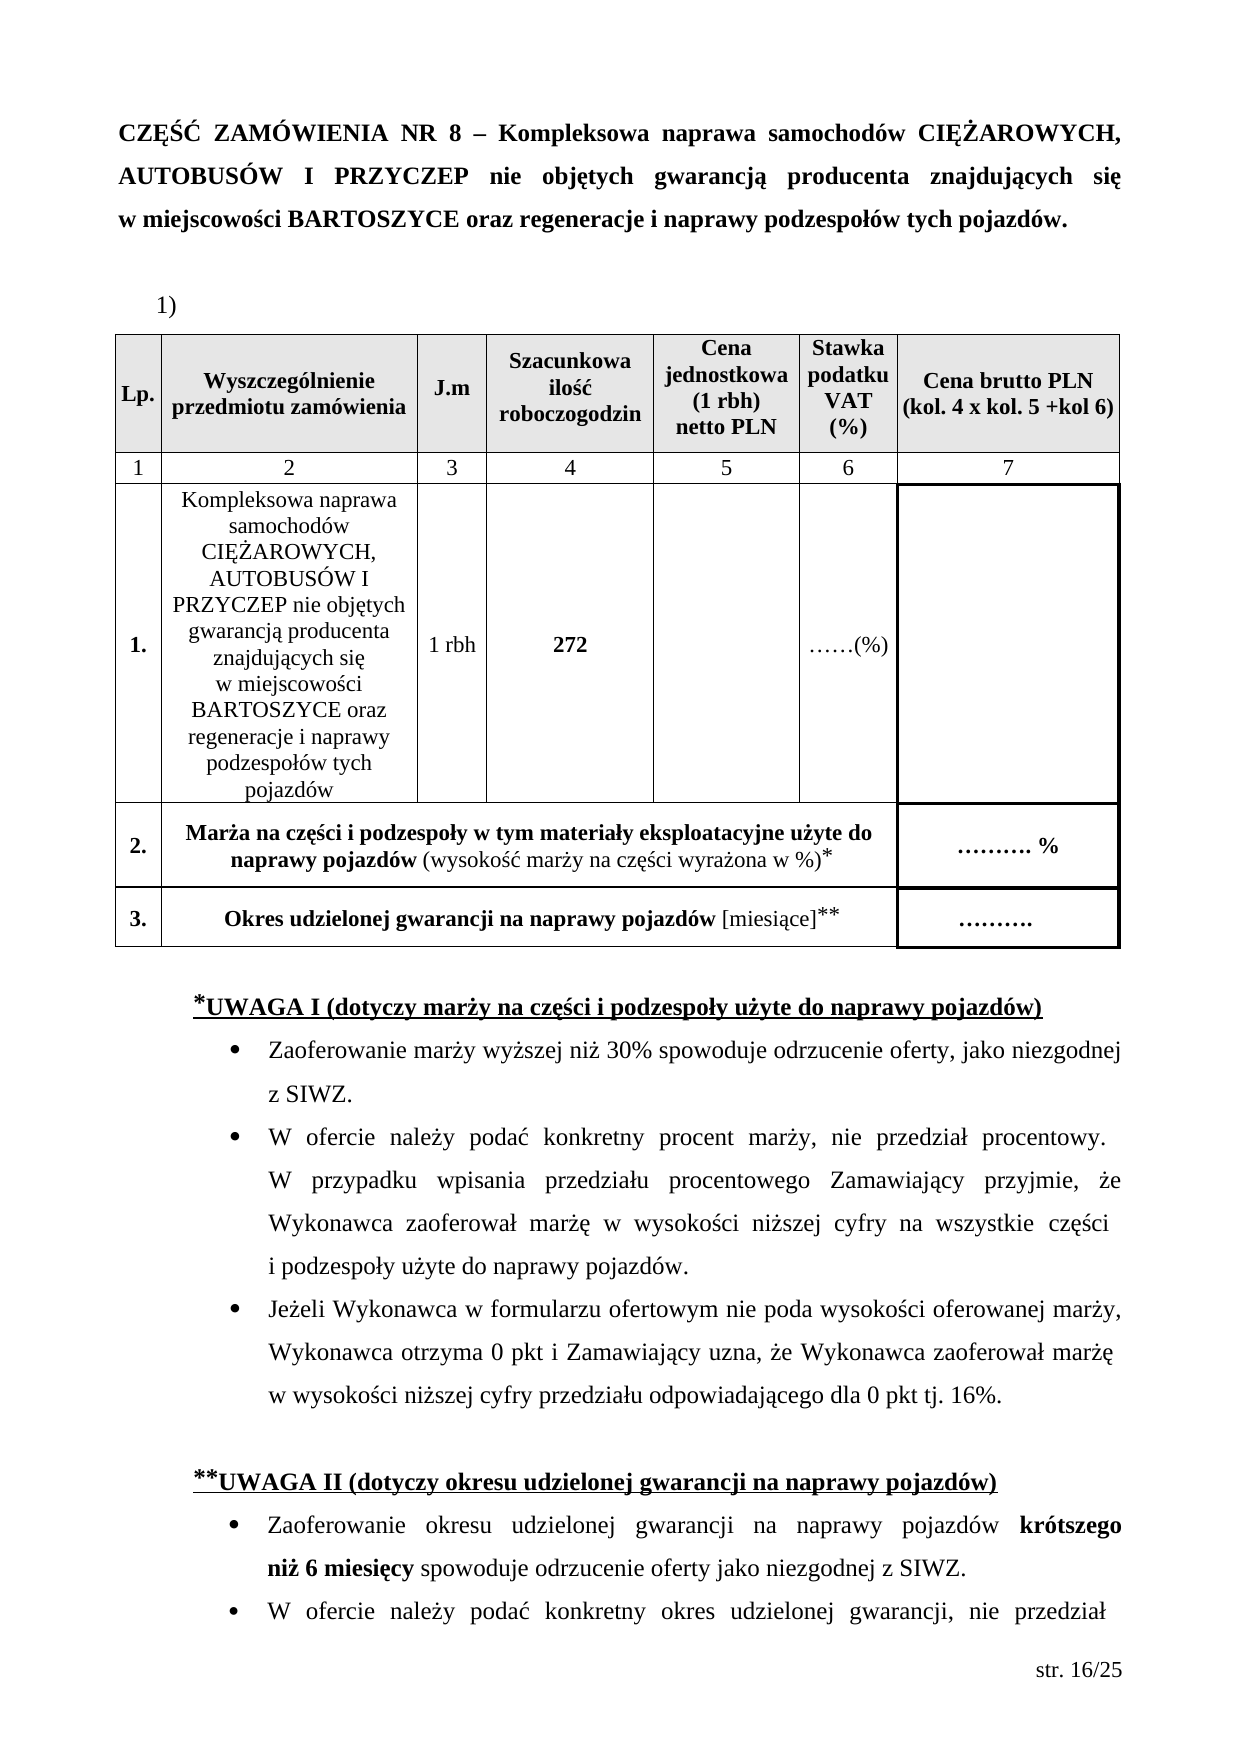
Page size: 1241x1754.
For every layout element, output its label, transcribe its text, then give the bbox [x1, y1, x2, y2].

list W ofercie należy podać konkretny procent marży, nie przedział procentowy. W przypadku wpisania przedziału procentowego Zamawiający przyjmie, że Wykonawca zaoferował marżę w wysokości niższej cyfry na wszystkie części i podzespoły użyte do naprawy pojazdów. [231, 1122, 1122, 1280]
table_cell 2 [162, 453, 417, 483]
table_cell [899, 486, 1117, 802]
table_cell 4 [487, 453, 653, 483]
table_header Stawka podatku VAT (%) [800, 335, 897, 452]
table_cell ……(%) [800, 484, 896, 802]
table_cell 1 [116, 453, 161, 483]
table_cell Kompleksowa naprawa samochodów CIĘŻAROWYCH, AUTOBUSÓW I PRZYCZEP nie objętych gwarancją producenta znajdujących się w miejscowości BARTOSZYCE oraz regeneracje i naprawy podzespołów tych pojazdów [162, 484, 417, 802]
text ⃰ UWAGA I (dotyczy marży na części i podzespoły użyte do naprawy pojazdów) [193, 992, 1122, 1021]
table_cell 3. [116, 888, 161, 946]
table_cell 1. [116, 484, 161, 802]
table_cell 1 rbh [418, 484, 486, 802]
table_header Cena jednostkowa (1 rbh) netto PLN [654, 335, 799, 452]
table_cell 272 [487, 484, 653, 802]
table_header Wyszczególnienie przedmiotu zamówienia [162, 335, 417, 452]
table_cell 5 [654, 453, 799, 483]
table_cell Marża na części i podzespoły w tym materiały eksploatacyjne użyte do naprawy pojazdów (wysokość marży na części wyrażona w %) ⃰ [162, 803, 896, 886]
table_header Szacunkowa ilość roboczogodzin [487, 335, 653, 452]
table_cell 6 [800, 453, 897, 483]
table_header J.m [418, 335, 486, 452]
table_cell Okres udzielonej gwarancji na naprawy pojazdów [miesiące] ⃰ ⃰ [162, 888, 896, 946]
table_header Lp. [116, 335, 161, 452]
list Zaoferowanie okresu udzielonej gwarancji na naprawy pojazdów krótszego niż 6 miesięcy spowoduje odrzucenie oferty jako niezgodnej z SIWZ. [229, 1510, 1122, 1582]
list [229, 1596, 1122, 1625]
table_cell 2. [116, 803, 161, 886]
table_cell [654, 484, 799, 802]
text CZĘŚĆ ZAMÓWIENIA NR 8 – Kompleksowa naprawa samochodów CIĘŻAROWYCH, AUTOBUSÓW I PRZYCZEP nie objętych gwarancją producenta znajdujących się w miejscowości BARTOSZYCE oraz regeneracje i naprawy podzespołów tych pojazdów. [118, 118, 1122, 233]
list Zaoferowanie marży wyższej niż 30% spowoduje odrzucenie oferty, jako niezgodnej z SIWZ. [231, 1036, 1122, 1107]
list Jeżeli Wykonawca w formularzu ofertowym nie poda wysokości oferowanej marży, Wykonawca otrzyma 0 pkt i Zamawiający uzna, że Wykonawca zaoferował marżę w wysokości niższej cyfry przedziału odpowiadającego dla 0 pkt tj. 16%. [231, 1294, 1122, 1409]
table_cell 3 [418, 453, 486, 483]
table_cell ………. % [899, 805, 1117, 886]
text ⃰ ⃰ UWAGA II (dotyczy okresu udzielonej gwarancji na naprawy pojazdów) [193, 1467, 1122, 1496]
table_cell 7 [898, 453, 1119, 483]
table_cell ………. [899, 890, 1117, 946]
table_header Cena brutto PLN (kol. 4 x kol. 5 +kol 6) [898, 335, 1119, 452]
